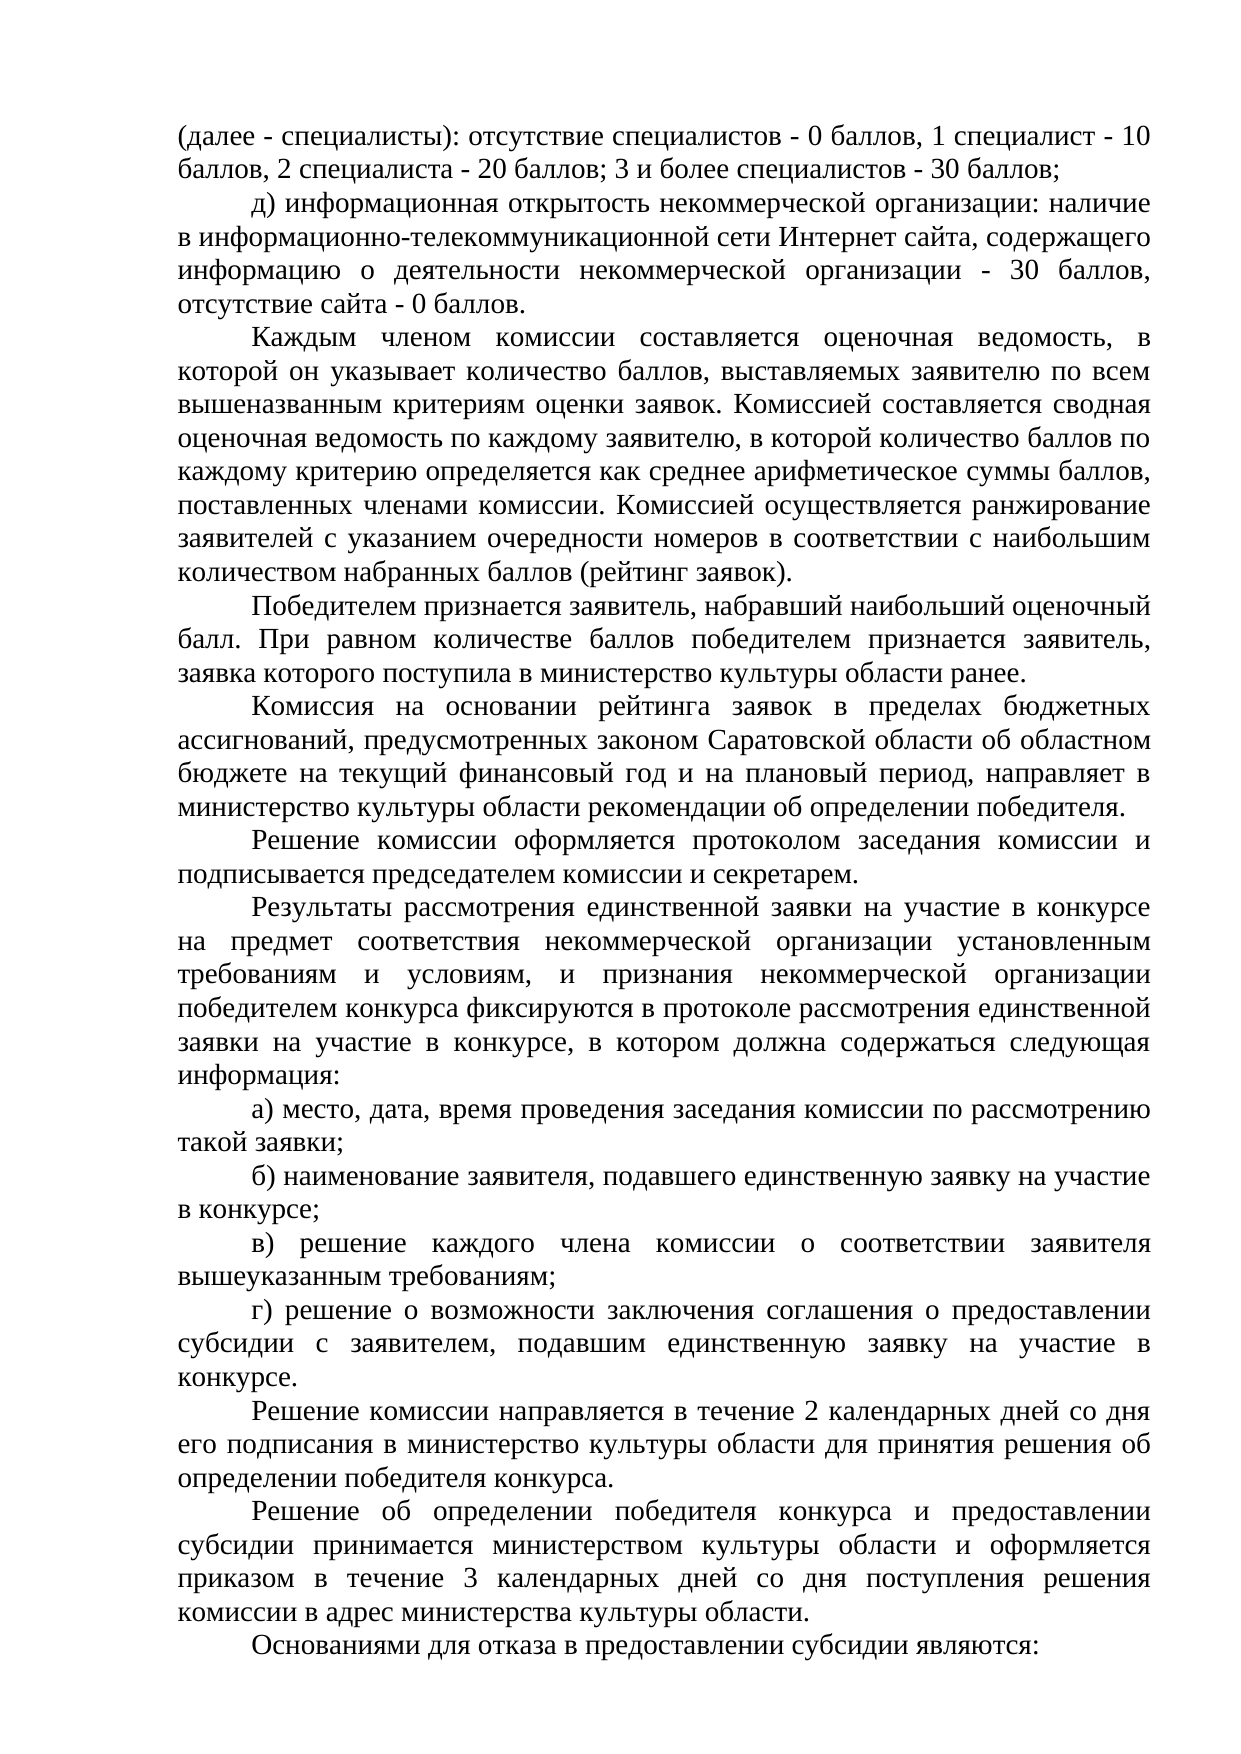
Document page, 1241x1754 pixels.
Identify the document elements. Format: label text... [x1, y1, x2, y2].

text Решение комиссии направляется в течение 2 календарных дней со дня его подписания в министерство культуры области для принятия решения об определении победителя конкурса. [177, 1393, 1152, 1493]
text Комиссия на основании рейтинга заявок в пределах бюджетных ассигнований, предусмотренных законом Саратовской области об областном бюджете на текущий финансовый год и на плановый период, направляет в министерство культуры области рекомендации об определении победителя. [177, 688, 1152, 822]
text а) место, дата, время проведения заседания комиссии по рассмотрению такой заявки; [177, 1091, 1152, 1158]
text б) наименование заявителя, подавшего единственную заявку на участие в конкурсе; [177, 1158, 1152, 1225]
text Основаниями для отказа в предоставлении субсидии являются: [177, 1627, 1152, 1661]
text Решение комиссии оформляется протоколом заседания комиссии и подписывается председателем комиссии и секретарем. [177, 822, 1152, 889]
text Победителем признается заявитель, набравший наибольший оценочный балл. При равном количестве баллов победителем признается заявитель, заявка которого поступила в министерство культуры области ранее. [177, 588, 1152, 688]
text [177, 118, 1152, 185]
text Результаты рассмотрения единственной заявки на участие в конкурсе на предмет соответствия некоммерческой организации установленным требованиям и условиям, и признания некоммерческой организации победителем конкурса фиксируются в протоколе рассмотрения единственной заявки на участие в конкурсе, в котором должна содержаться следующая информация: [177, 889, 1152, 1091]
text г) решение о возможности заключения соглашения о предоставлении субсидии с заявителем, подавшим единственную заявку на участие в конкурсе. [177, 1292, 1152, 1393]
text Каждым членом комиссии составляется оценочная ведомость, в которой он указывает количество баллов, выставляемых заявителю по всем вышеназванным критериям оценки заявок. Комиссией составляется сводная оценочная ведомость по каждому заявителю, в которой количество баллов по каждому критерию определяется как среднее арифметическое суммы баллов, поставленных членами комиссии. Комиссией осуществляется ранжирование заявителей с указанием очередности номеров в соответствии с наибольшим количеством набранных баллов (рейтинг заявок). [177, 319, 1152, 588]
text д) информационная открытость некоммерческой организации: наличие в информационно-телекоммуникационной сети Интернет сайта, содержащего информацию о деятельности некоммерческой организации - 30 баллов, отсутствие сайта - 0 баллов. [177, 185, 1152, 319]
text Решение об определении победителя конкурса и предоставлении субсидии принимается министерством культуры области и оформляется приказом в течение 3 календарных дней со дня поступления решения комиссии в адрес министерства культуры области. [177, 1493, 1152, 1627]
text в) решение каждого члена комиссии о соответствии заявителя вышеуказанным требованиям; [177, 1225, 1152, 1292]
